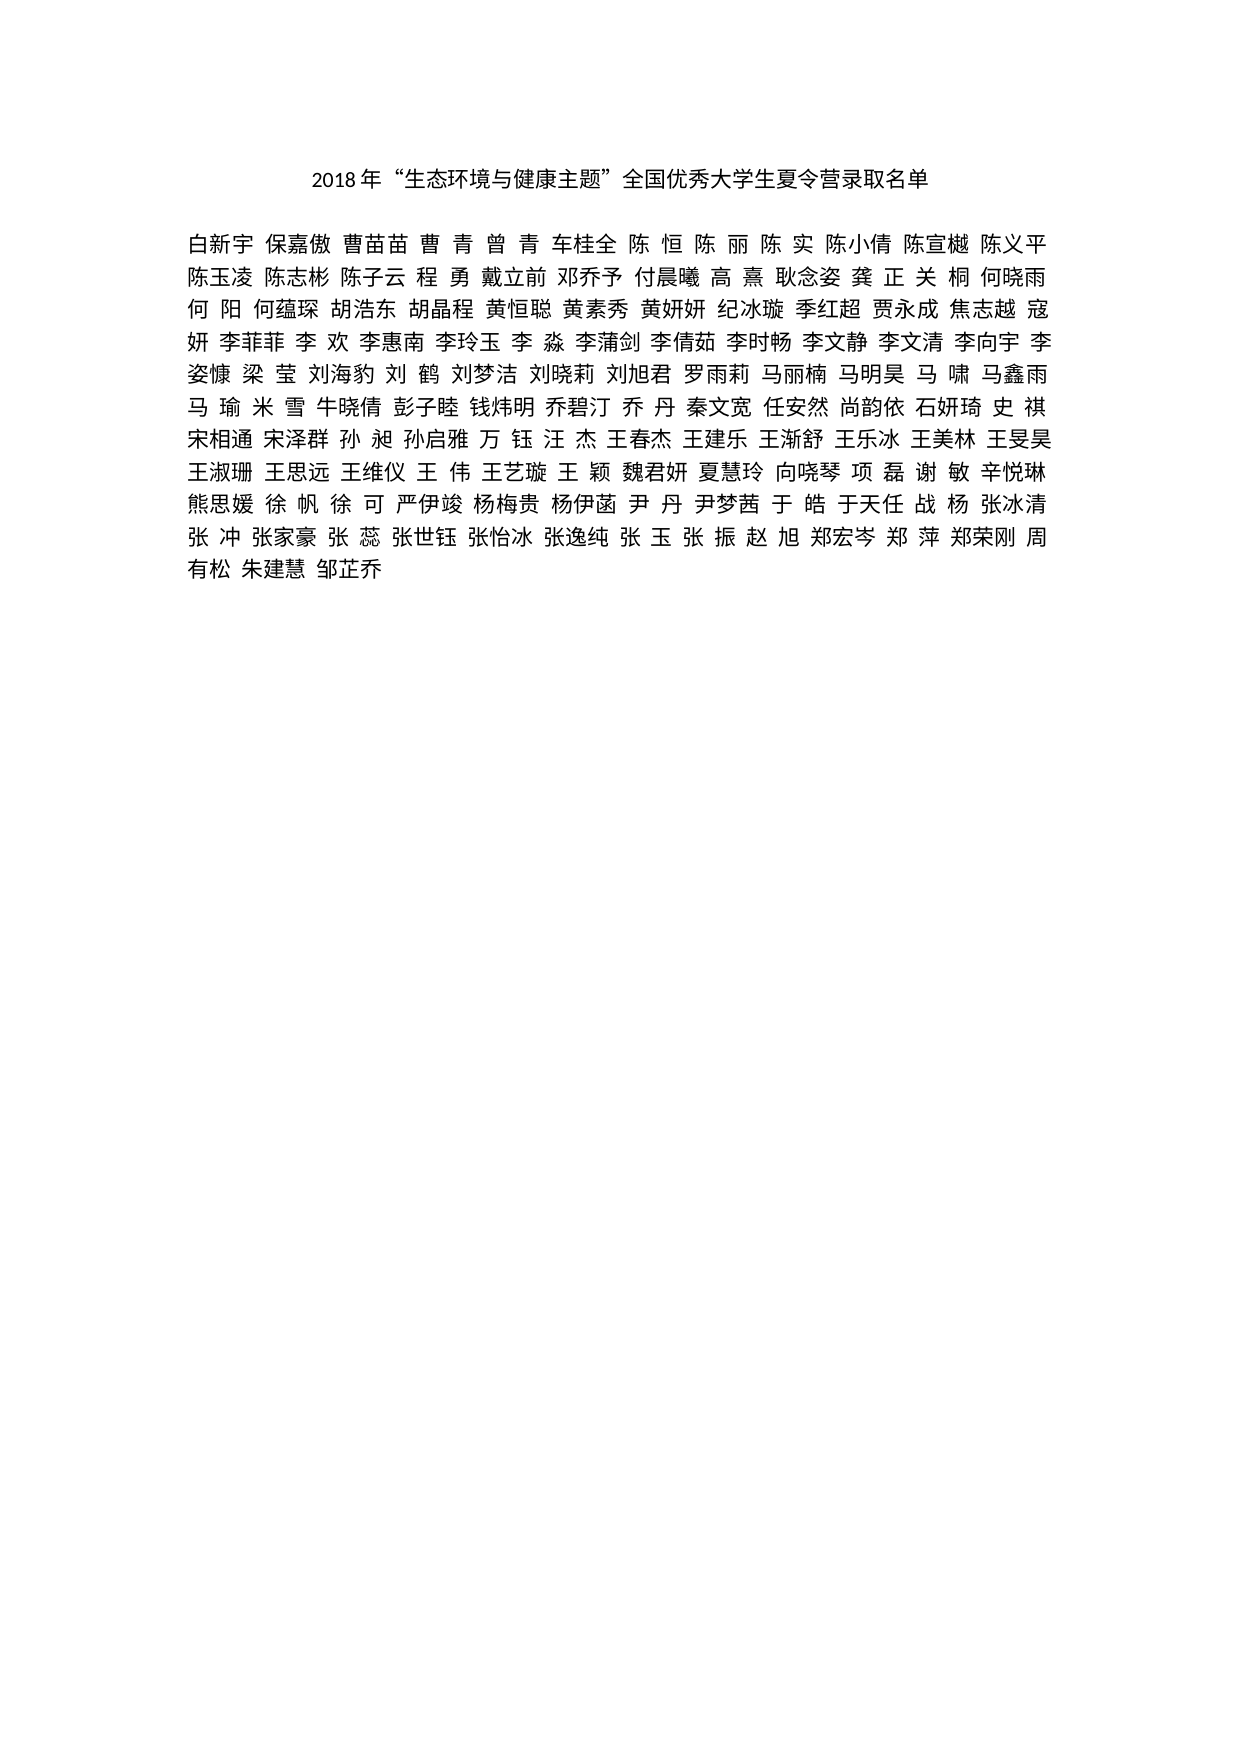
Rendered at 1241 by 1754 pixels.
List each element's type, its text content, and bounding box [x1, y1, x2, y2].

text 2018年“生态环境与健康主题”全国优秀大学生夏令营录取名单 [187, 162, 1053, 194]
text 白新宇 保嘉傲 曹苗苗 曹 青 曾 青 车桂全 陈 恒 陈 丽 陈 实 陈小倩 陈宣樾 陈义平 陈玉凌 陈志彬 陈子云 程 勇 戴立前 邓乔予 付晨曦 高 熹 耿念姿 龚 正 关 桐 何晓雨 何 阳 何蕴琛 胡浩东 胡晶程 黄恒聪 黄素秀 黄妍妍 纪冰璇 季红超 贾永成 焦志越 寇 妍 李菲菲 李 欢 李惠南 李玲玉 李 淼 李蒲剑 李倩茹 李时畅 李文静 李文清 李向宇 李姿慷 梁 莹 刘海豹 刘 鹤 刘梦洁 刘晓莉 刘旭君 罗雨莉 马丽楠 马明昊 马 啸 马鑫雨 马 瑜 米 雪 牛晓倩 彭子睦 钱炜明 乔碧汀 乔 丹 秦文宽 任安然 尚韵依 石妍琦 史 祺 宋相通 宋泽群 孙 昶 孙启雅 万 钰 汪 杰 王春杰 王建乐 王渐舒 王乐冰 王美林 王旻昊 王淑珊 王思远 王维仪 王 伟 王艺璇 王 颖 魏君妍 夏慧玲 向哓琴 项 磊 谢 敏 辛悦琳 熊思媛 徐 帆 徐 可 严伊竣 杨梅贵 杨伊菡 尹 丹 尹梦茜 于 皓 于天任 战 杨 张冰清 张 冲 张家豪 张 蕊 张世钰 张怡冰 张逸纯 张 玉 张 振 赵 旭 郑宏岑 郑 萍 郑荣刚 周有松 朱建慧 邹芷乔 [187, 227, 1053, 584]
